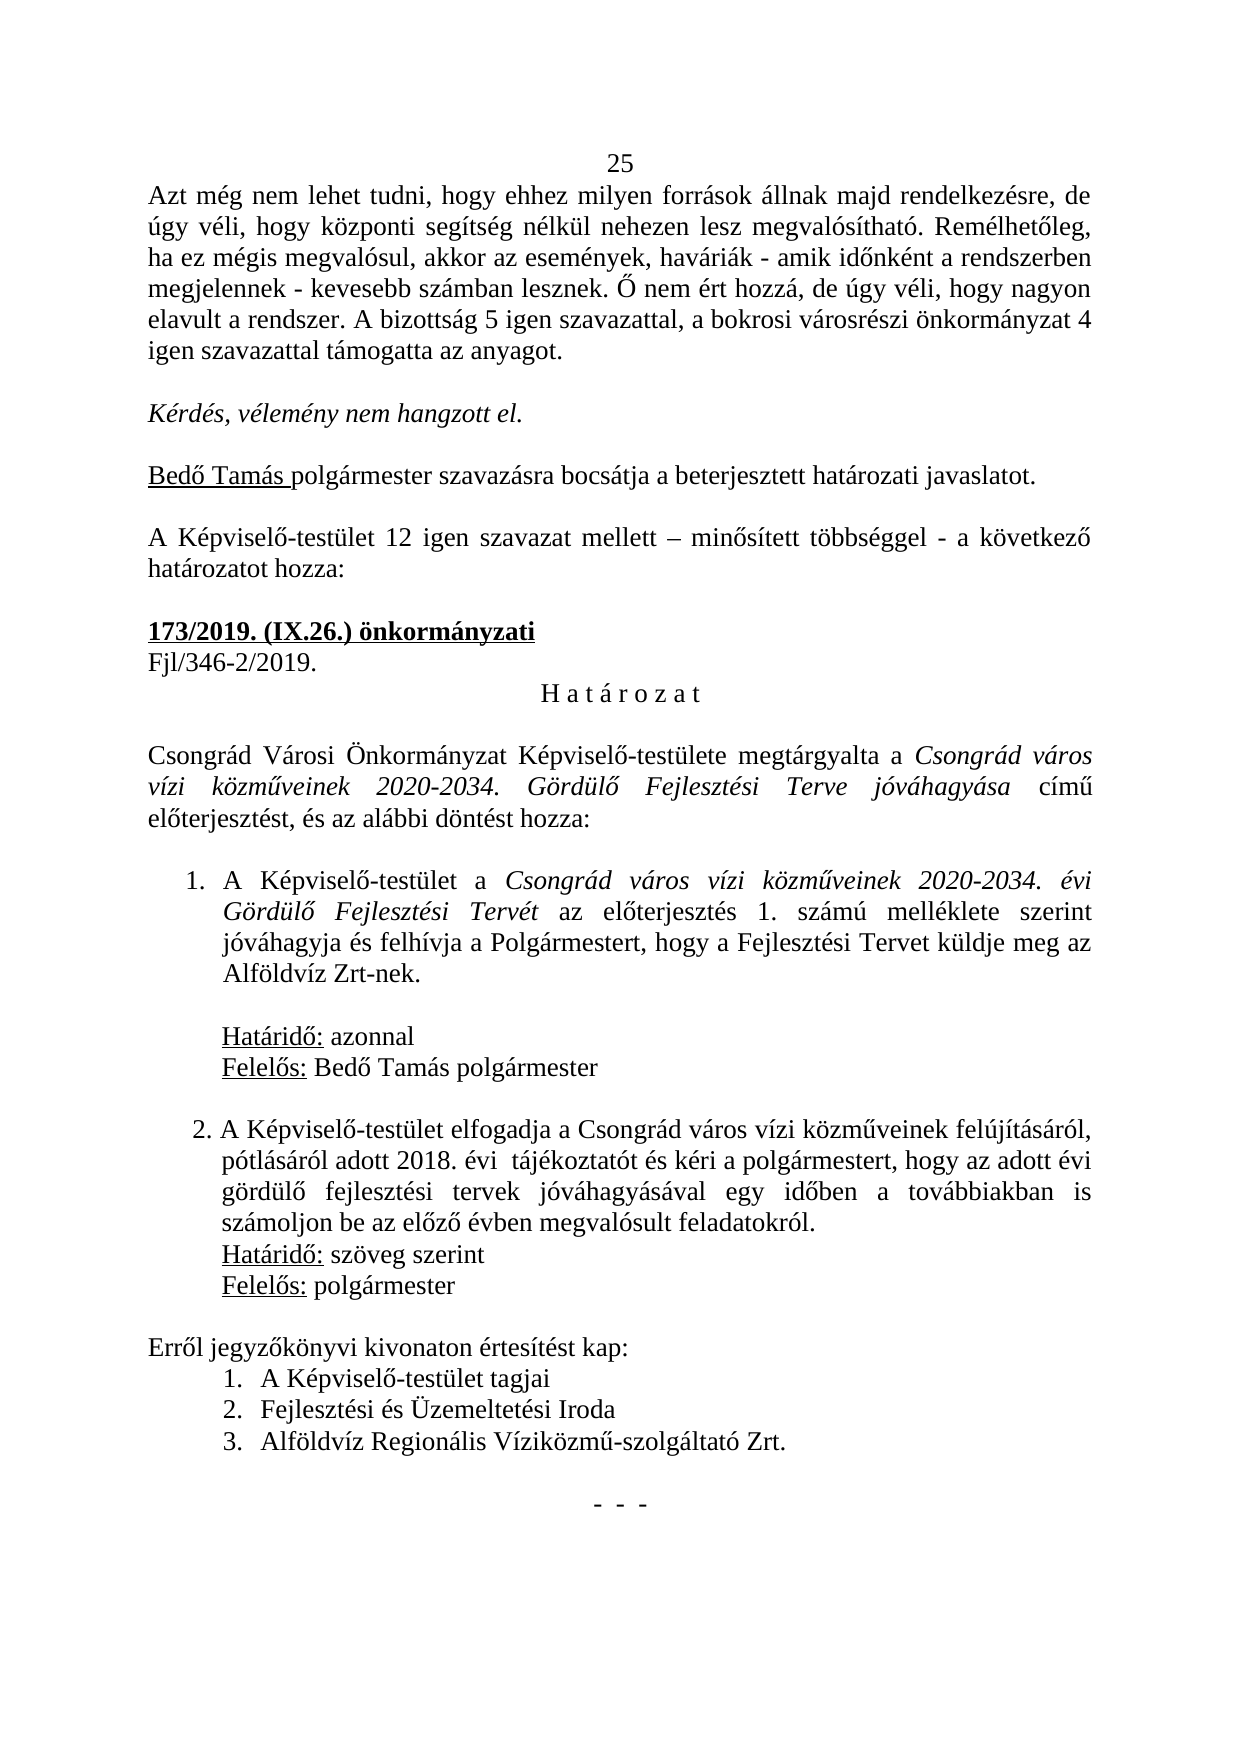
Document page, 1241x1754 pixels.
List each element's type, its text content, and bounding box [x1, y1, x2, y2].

text Csongrád Városi Önkormányzat Képviselő-testülete megtárgyalta a Csongrád város vízi közműveinek 2020-2034. Gördülő Fejlesztési Terve jóváhagyása című előterjesztést, és az alábbi döntést hozza: [148, 739, 1093, 833]
text 25 [148, 148, 1093, 179]
list Alföldvíz Regionális Víziközmű-szolgáltató Zrt. [223, 1424, 1093, 1456]
text Határidő: azonnal [148, 1020, 1093, 1051]
text A Képviselő-testület 12 igen szavazat mellett – minősített többséggel - a következő határozatot hozza: [148, 521, 1093, 584]
text Azt még nem lehet tudni, hogy ehhez milyen források állnak majd rendelkezésre, de úgy véli, hogy központi segítség nélkül nehezen lesz megvalósítható. Remélhetőleg, ha ez mégis megvalósul, akkor az események, haváriák - amik időnként a rendszerben megjelennek - kevesebb számban lesznek. Ő nem ért hozzá, de úgy véli, hogy nagyon elavult a rendszer. A bizottság 5 igen szavazattal, a bokrosi városrészi önkormányzat 4 igen szavazattal támogatta az anyagot. [148, 179, 1093, 366]
text Kérdés, vélemény nem hangzott el. [148, 397, 1093, 428]
text Felelős: Bedő Tamás polgármester [148, 1051, 1093, 1082]
text 173/2019. (IX.26.) önkormányzati [148, 615, 1093, 646]
list Fejlesztési és Üzemeltetési Iroda [223, 1393, 1093, 1424]
list A Képviselő-testület tagjai [223, 1362, 1093, 1393]
text Határidő: szöveg szerint [148, 1238, 1093, 1269]
list A Képviselő-testület a Csongrád város vízi közműveinek 2020-2034. évi Gördülő Fejlesztési Tervét az előterjesztés 1. számú melléklete szerint jóváhagyja és felhívja a Polgármestert, hogy a Fejlesztési Tervet küldje meg az Alföldvíz Zrt-nek. [185, 864, 1093, 988]
text - - - [148, 1487, 1093, 1518]
text Felelős: polgármester [148, 1269, 1093, 1300]
text 2. A Képviselő-testület elfogadja a Csongrád város vízi közműveinek felújításáról, pótlásáról adott 2018. évi tájékoztatót és kéri a polgármestert, hogy az adott évi gördülő fejlesztési tervek jóváhagyásával egy időben a továbbiakban is számoljon be az előző évben megvalósult feladatokról. [192, 1113, 1093, 1238]
text Fjl/346-2/2019. [148, 646, 1093, 677]
text Erről jegyzőkönyvi kivonaton értesítést kap: [148, 1331, 1093, 1362]
text H a t á r o z a t [148, 677, 1093, 708]
text Bedő Tamás polgármester szavazásra bocsátja a beterjesztett határozati javaslatot. [148, 459, 1093, 490]
